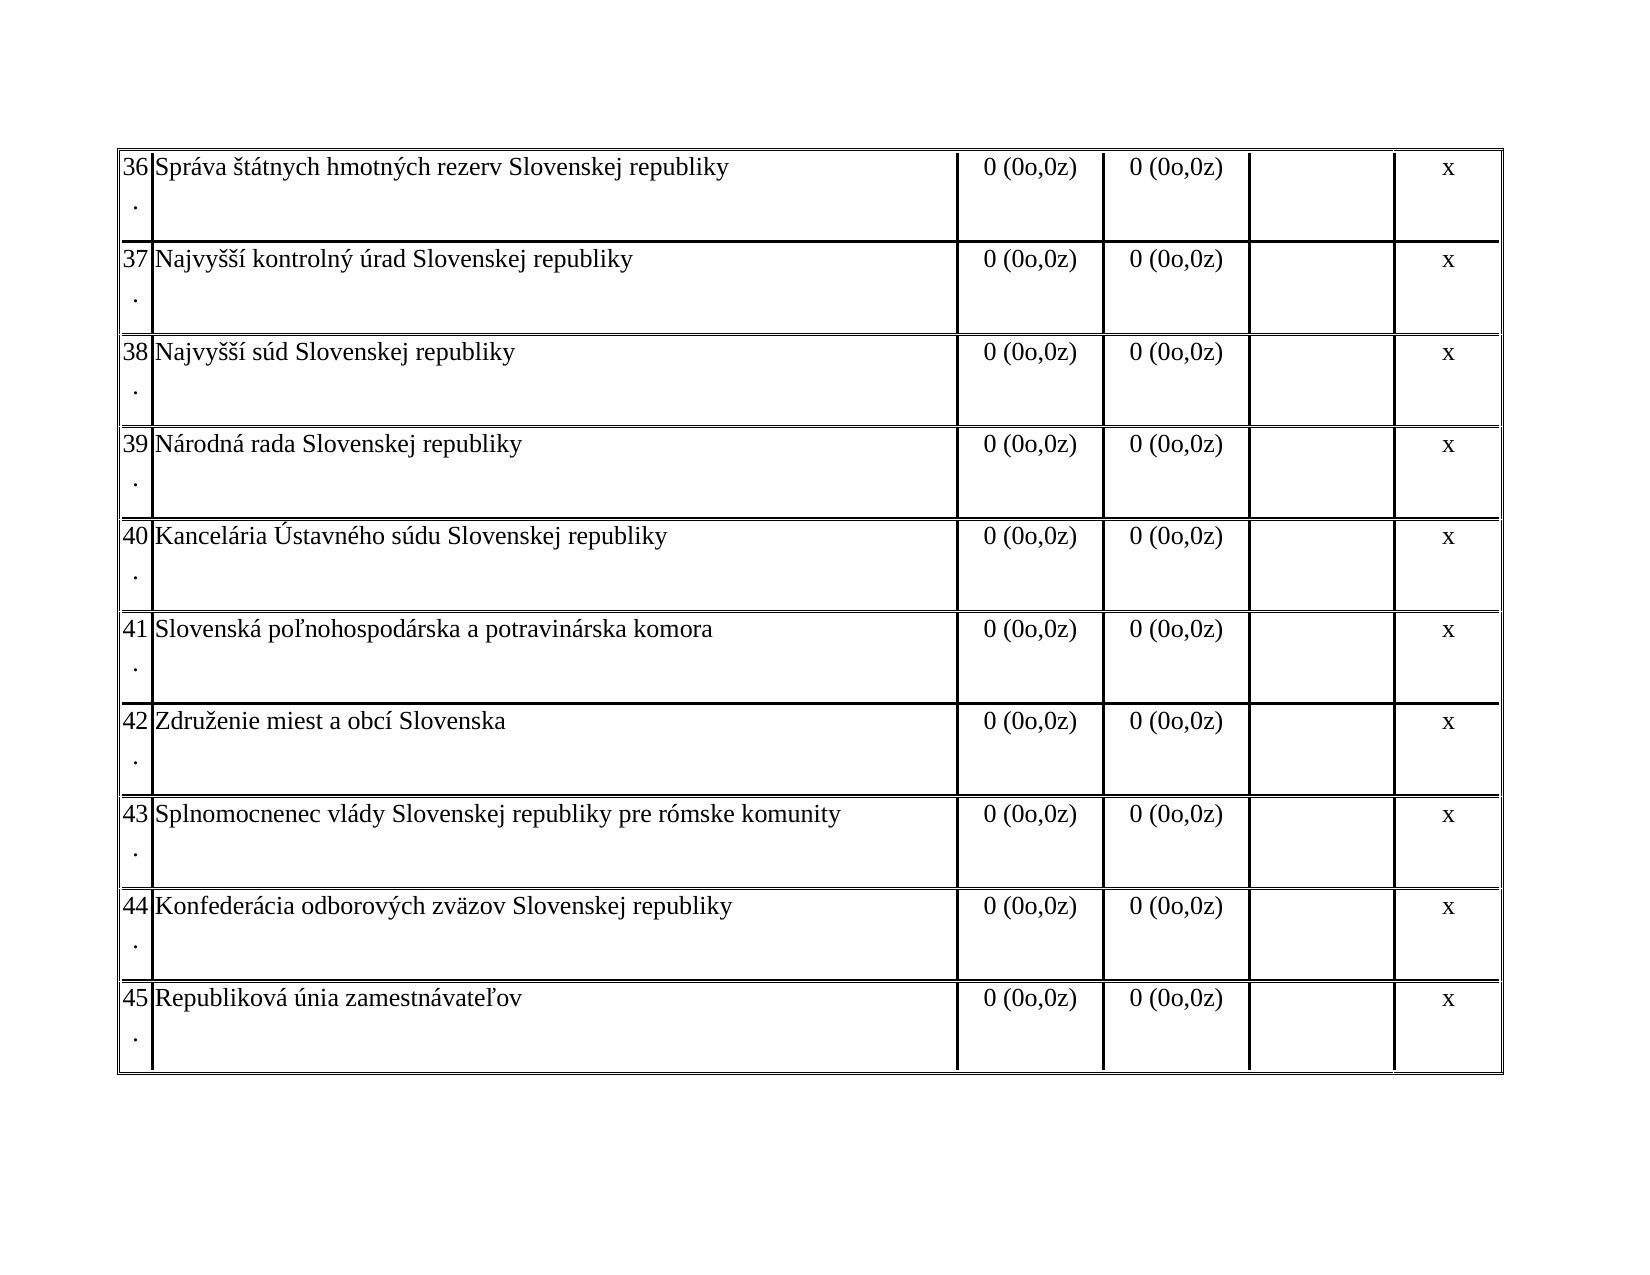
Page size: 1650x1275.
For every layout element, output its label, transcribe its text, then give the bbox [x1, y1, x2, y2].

table_cell [1251, 428, 1393, 517]
table_cell Najvyšší kontrolný úrad Slovenskej republiky [154, 243, 956, 332]
table_cell 0 (0o,0z) [1105, 890, 1248, 979]
table_cell 40. [120, 517, 151, 609]
table_cell Slovenská poľnohospodárska a potravinárska komora [154, 613, 956, 702]
table_cell 0 (0o,0z) [959, 336, 1102, 425]
table_cell 37. [120, 240, 151, 332]
table_cell 0 (0o,0z) [1105, 521, 1248, 609]
table_cell [1251, 521, 1393, 609]
table_cell 42. [120, 702, 151, 794]
table_cell 0 (0o,0z) [959, 521, 1102, 609]
table_cell 0 (0o,0z) [1105, 613, 1248, 702]
table_cell [1251, 613, 1393, 702]
table_cell x [1394, 151, 1501, 240]
table_cell 0 (0o,0z) [957, 983, 1103, 1072]
table_cell 0 (0o,0z) [1105, 798, 1248, 887]
table_cell x [1396, 332, 1501, 425]
table_cell 0 (0o,0z) [959, 428, 1102, 517]
table_cell x [1396, 702, 1501, 794]
table_cell Konfederácia odborových zväzov Slovenskej republiky [154, 890, 956, 979]
table_cell Republiková únia zamestnávateľov [152, 983, 957, 1072]
table_cell x [1396, 240, 1501, 332]
table_cell 39. [118, 425, 152, 517]
table_cell [1251, 798, 1393, 887]
table_cell [1251, 336, 1393, 425]
table_cell 0 (0o,0z) [1105, 336, 1248, 425]
table_cell 0 (0o,0z) [1105, 243, 1248, 332]
table_cell x [1396, 794, 1501, 887]
table_cell Národná rada Slovenskej republiky [154, 428, 956, 517]
table_cell 38. [120, 332, 151, 425]
table_cell 44. [118, 887, 152, 979]
table_cell 0 (0o,0z) [957, 151, 1103, 240]
table_cell [1249, 983, 1394, 1072]
table_cell x [1394, 979, 1501, 1072]
table_cell 0 (0o,0z) [959, 243, 1102, 332]
table_cell Najvyšší súd Slovenskej republiky [154, 336, 956, 425]
table_cell 0 (0o,0z) [959, 798, 1102, 887]
table_cell Splnomocnenec vlády Slovenskej republiky pre rómske komunity [154, 798, 956, 887]
table_cell Združenie miest a obcí Slovenska [154, 705, 956, 794]
table_cell 43. [120, 794, 151, 887]
table_cell x [1394, 887, 1502, 979]
table_cell [1249, 149, 1394, 240]
table_cell x [1396, 610, 1501, 702]
table_cell [1251, 243, 1393, 332]
table_cell [1251, 890, 1393, 979]
table_cell 36. [120, 151, 152, 240]
table_cell x [1394, 425, 1502, 517]
table_cell 0 (0o,0z) [959, 890, 1102, 979]
table_cell Kancelária Ústavného súdu Slovenskej republiky [154, 521, 956, 609]
table_cell 0 (0o,0z) [1103, 151, 1249, 240]
table_cell 41. [120, 610, 151, 702]
table_cell [1251, 705, 1393, 794]
table_cell 0 (0o,0z) [959, 613, 1102, 702]
table_cell 0 (0o,0z) [1103, 983, 1249, 1072]
table_cell 0 (0o,0z) [1105, 428, 1248, 517]
table_cell 45. [120, 979, 152, 1072]
table_cell 0 (0o,0z) [959, 705, 1102, 794]
table_cell x [1396, 517, 1501, 609]
table_cell 0 (0o,0z) [1105, 705, 1248, 794]
table_cell Správa štátnych hmotných rezerv Slovenskej republiky [152, 151, 957, 240]
